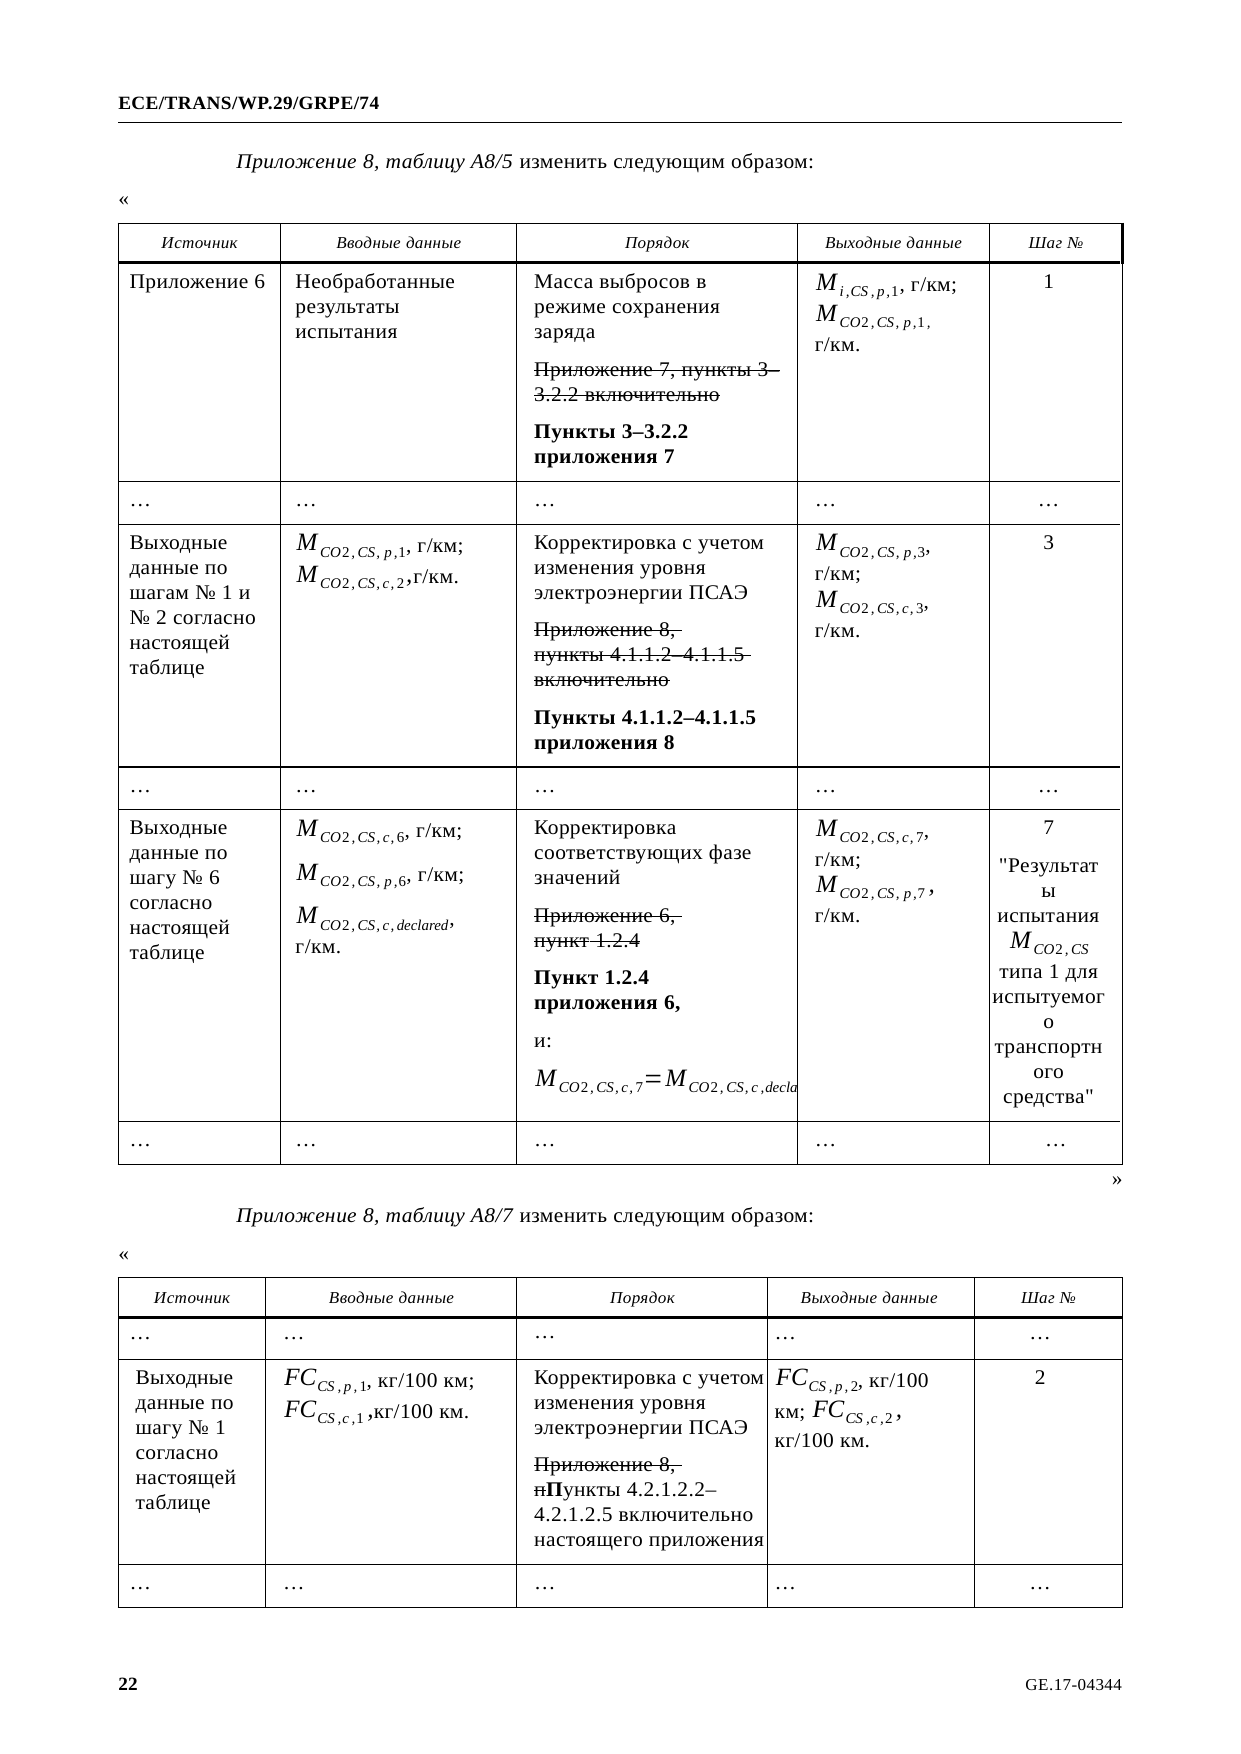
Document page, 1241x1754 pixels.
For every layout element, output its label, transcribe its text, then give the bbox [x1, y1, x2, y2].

table_cell … [517, 482, 797, 524]
table_header Шаг № [975, 1278, 1122, 1316]
table_cell Необработанные результаты испытания [281, 264, 516, 481]
table_cell … [990, 1121, 1122, 1163]
table_cell Выходные данные по шагу № 1 согласно настоящей таблице [119, 1360, 265, 1564]
table_cell … [768, 1565, 974, 1607]
table_cell , кг/100 км; кг/100 км. [768, 1360, 974, 1564]
text Приложение 8, таблицу A8/7 изменить следующим образом: [236, 1202, 1004, 1227]
table_cell Корректировка с учетом изменения уровня электроэнергии ПСАЭ Приложение 8, пПункты 4.2.1.2.2–4.2.1.2.5 включительно настоящего приложения [517, 1360, 767, 1564]
table_cell … [768, 1319, 974, 1359]
table_cell Приложение 6 [119, 264, 280, 481]
table_cell … [281, 768, 516, 809]
table_cell , кг/100 км; кг/100 км. [266, 1360, 516, 1564]
table_header Источник [119, 224, 280, 261]
table_header Порядок [517, 224, 797, 261]
table_cell 1 [990, 261, 1122, 481]
table_cell , г/км; г/км. [281, 525, 516, 766]
table_cell … [119, 1565, 265, 1607]
table_cell , г/км; г/км. [798, 264, 989, 481]
table_header Источник [119, 1278, 265, 1316]
table_cell , г/км; , г/км; , г/км. [281, 810, 516, 1121]
table_header Вводные данные [266, 1278, 516, 1316]
table_cell … [266, 1319, 516, 1359]
table_cell … [517, 1565, 767, 1607]
table_cell … [281, 482, 516, 524]
table_cell … [119, 1319, 265, 1359]
table_cell … [990, 481, 1122, 524]
table_cell 7 "Результаты испытания типа 1 для испытуемого транспортного средства" [990, 809, 1122, 1121]
table_header Шаг № [990, 224, 1121, 261]
text » [236, 1165, 1122, 1189]
text « [118, 185, 1004, 210]
table_cell Выходные данные по шагам № 1 и № 2 согласно настоящей таблице [119, 525, 280, 766]
table_cell … [119, 1122, 280, 1163]
table_cell Корректировка соответствующих фазе значений Приложение 6, пункт 1.2.4 Пункт 1.2.4 приложения 6, и: [517, 810, 797, 1121]
table_header Выходные данные [768, 1278, 974, 1316]
text « [118, 1239, 1004, 1264]
table_header Вводные данные [281, 224, 516, 261]
table_cell Выходные данные по шагу № 6 согласно настоящей таблице [119, 810, 280, 1121]
table_cell … [798, 1122, 989, 1163]
table_cell … [990, 766, 1122, 809]
table_header Выходные данные [798, 224, 989, 261]
table_cell Масса выбросов в режиме сохранения заряда Приложение 7, пункты 3–3.2.2 включительно Пункты 3–3.2.2 приложения 7 [517, 264, 797, 481]
table_cell … [975, 1319, 1122, 1359]
table_cell 3 [990, 524, 1122, 766]
table_cell Корректировка с учетом изменения уровня электроэнергии ПСАЭ Приложение 8, пункты 4.1.1.2–4.1.1.5 включительно Пункты 4.1.1.2–4.1.1.5 приложения 8 [517, 525, 797, 766]
text Приложение 8, таблицу A8/5 изменить следующим образом: [236, 148, 1004, 173]
table_cell , г/км; г/км. [798, 810, 989, 1121]
table_cell … [975, 1565, 1122, 1607]
table_cell 2 [975, 1360, 1122, 1564]
table_cell … [281, 1122, 516, 1163]
table_cell , г/км; , г/км. [798, 525, 989, 766]
table_cell … [798, 768, 989, 809]
table_cell … [119, 768, 280, 809]
table_cell … [798, 482, 989, 524]
table_cell … [517, 768, 797, 809]
table_cell … [517, 1319, 767, 1359]
table_cell … [119, 482, 280, 524]
table_cell … [266, 1565, 516, 1607]
table_header Порядок [517, 1278, 767, 1316]
table_cell … [517, 1122, 797, 1163]
